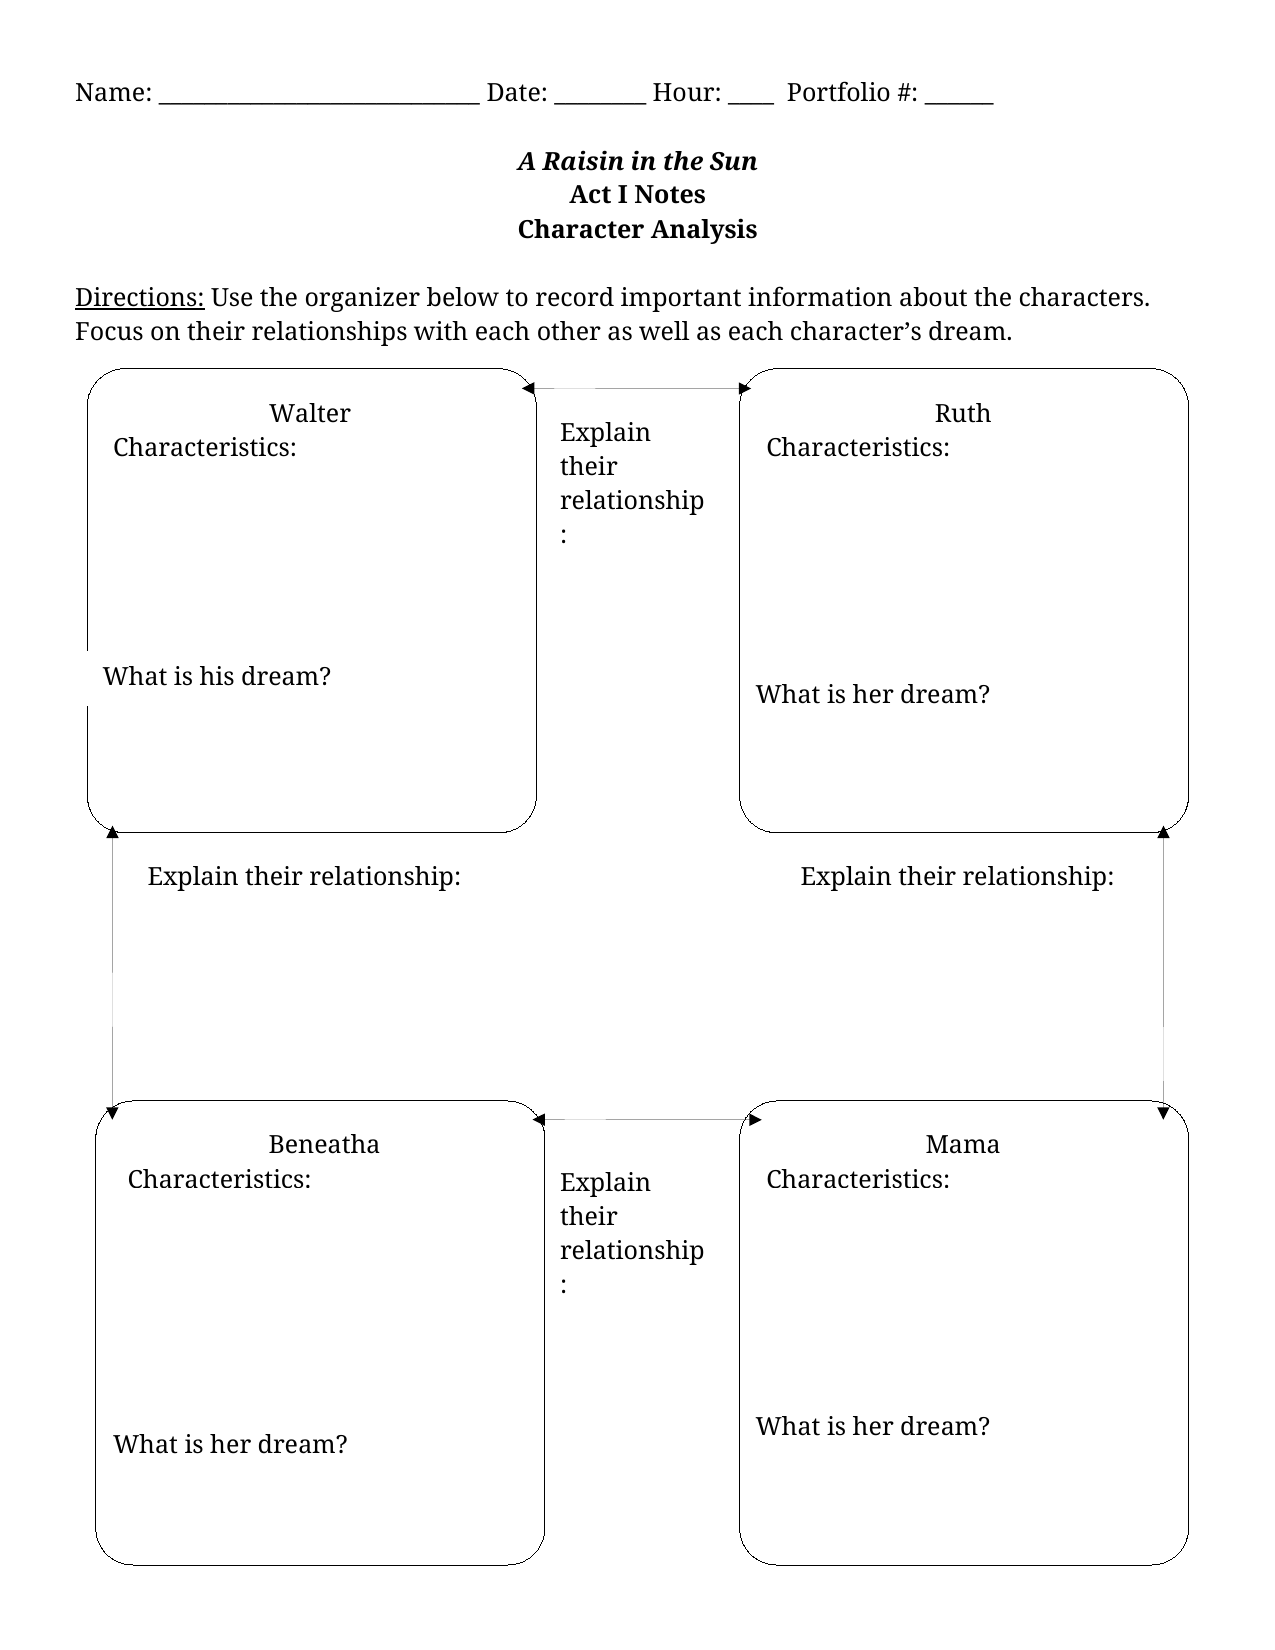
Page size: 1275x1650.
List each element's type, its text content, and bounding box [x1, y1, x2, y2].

text Act I Notes [75, 177, 1200, 211]
text Name: ____________________________ Date: ________ Hour: ____ Portfolio #: ______ [75, 75, 1200, 109]
text Character Analysis [75, 211, 1200, 245]
text A Raisin in the Sun [75, 143, 1200, 177]
text Directions: Use the organizer below to record important information about the characters. Focus on their relationships with each other as well as each character’s dream. [75, 279, 1200, 347]
